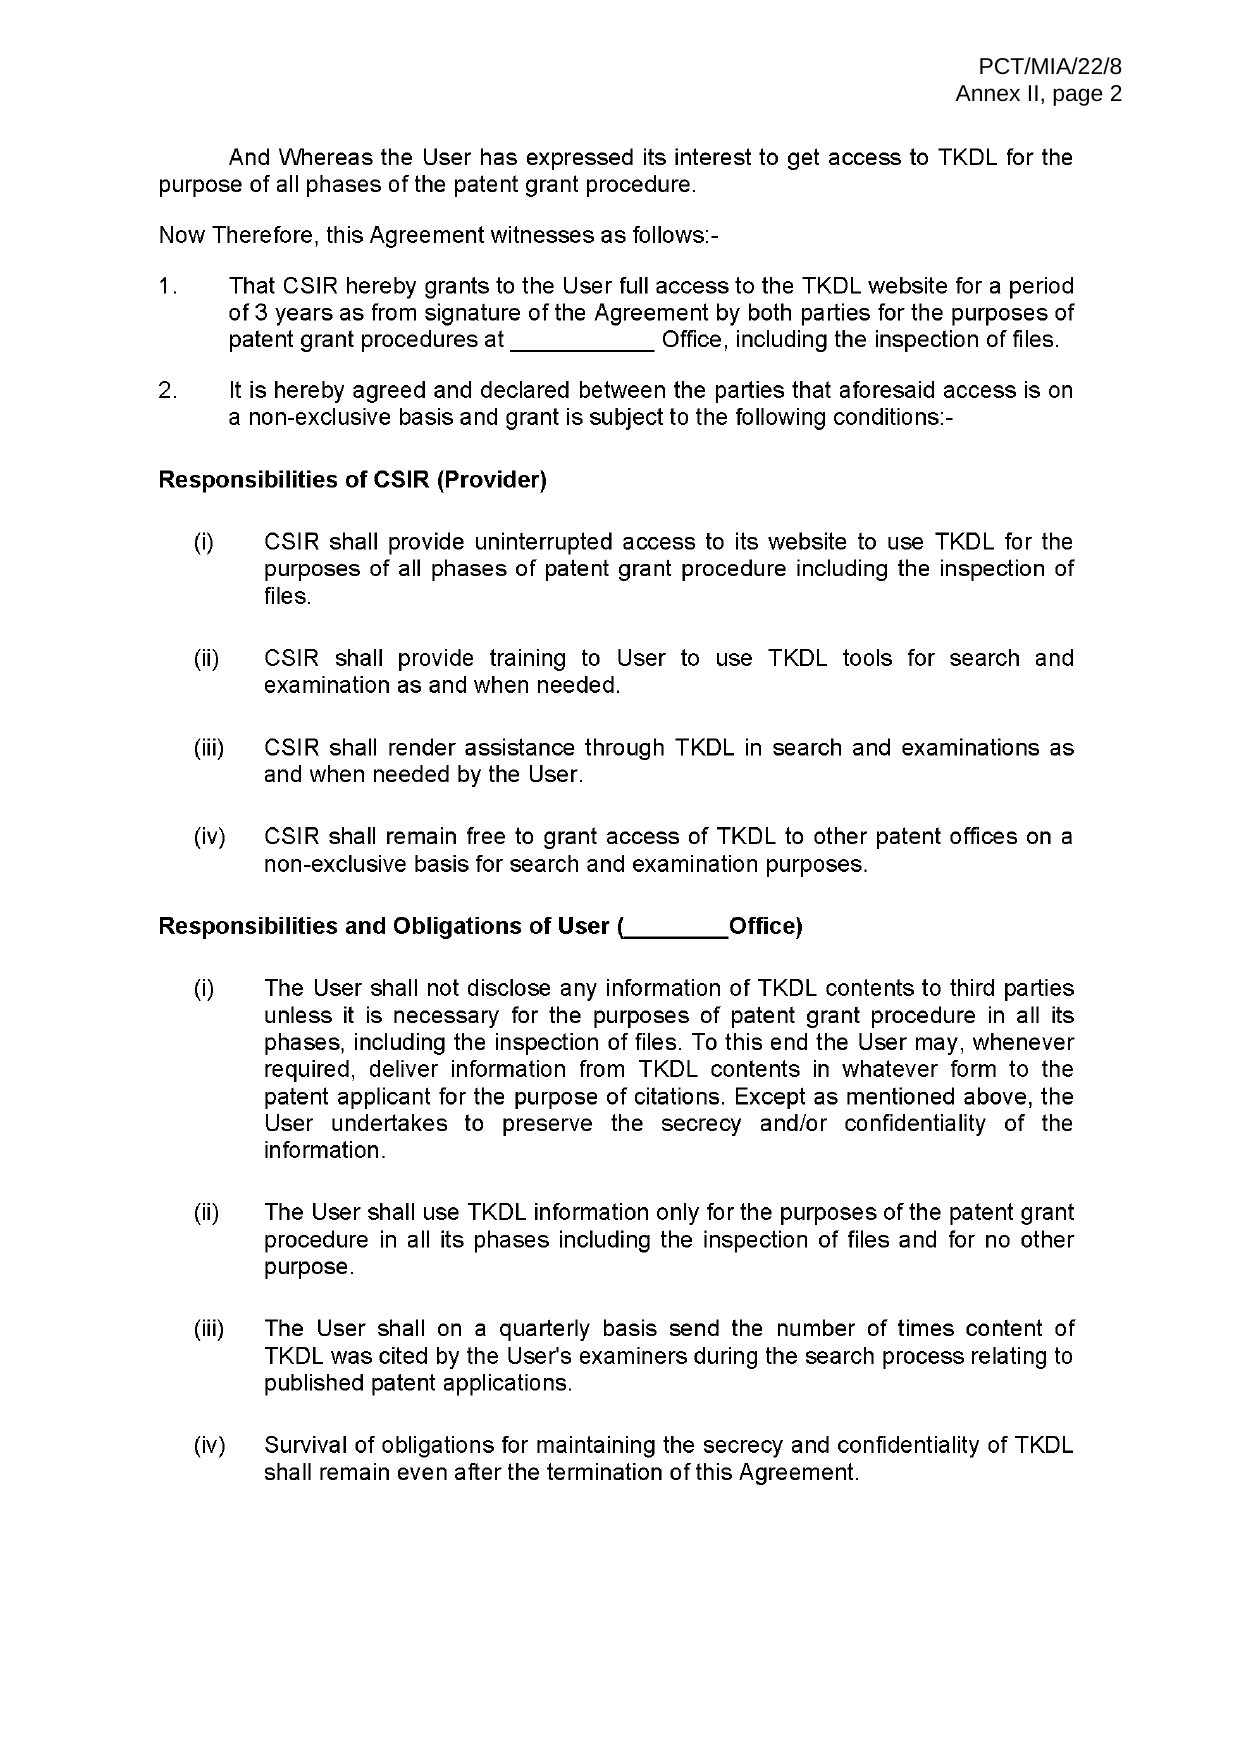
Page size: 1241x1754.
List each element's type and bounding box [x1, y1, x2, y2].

picture [147, 132, 1093, 1491]
